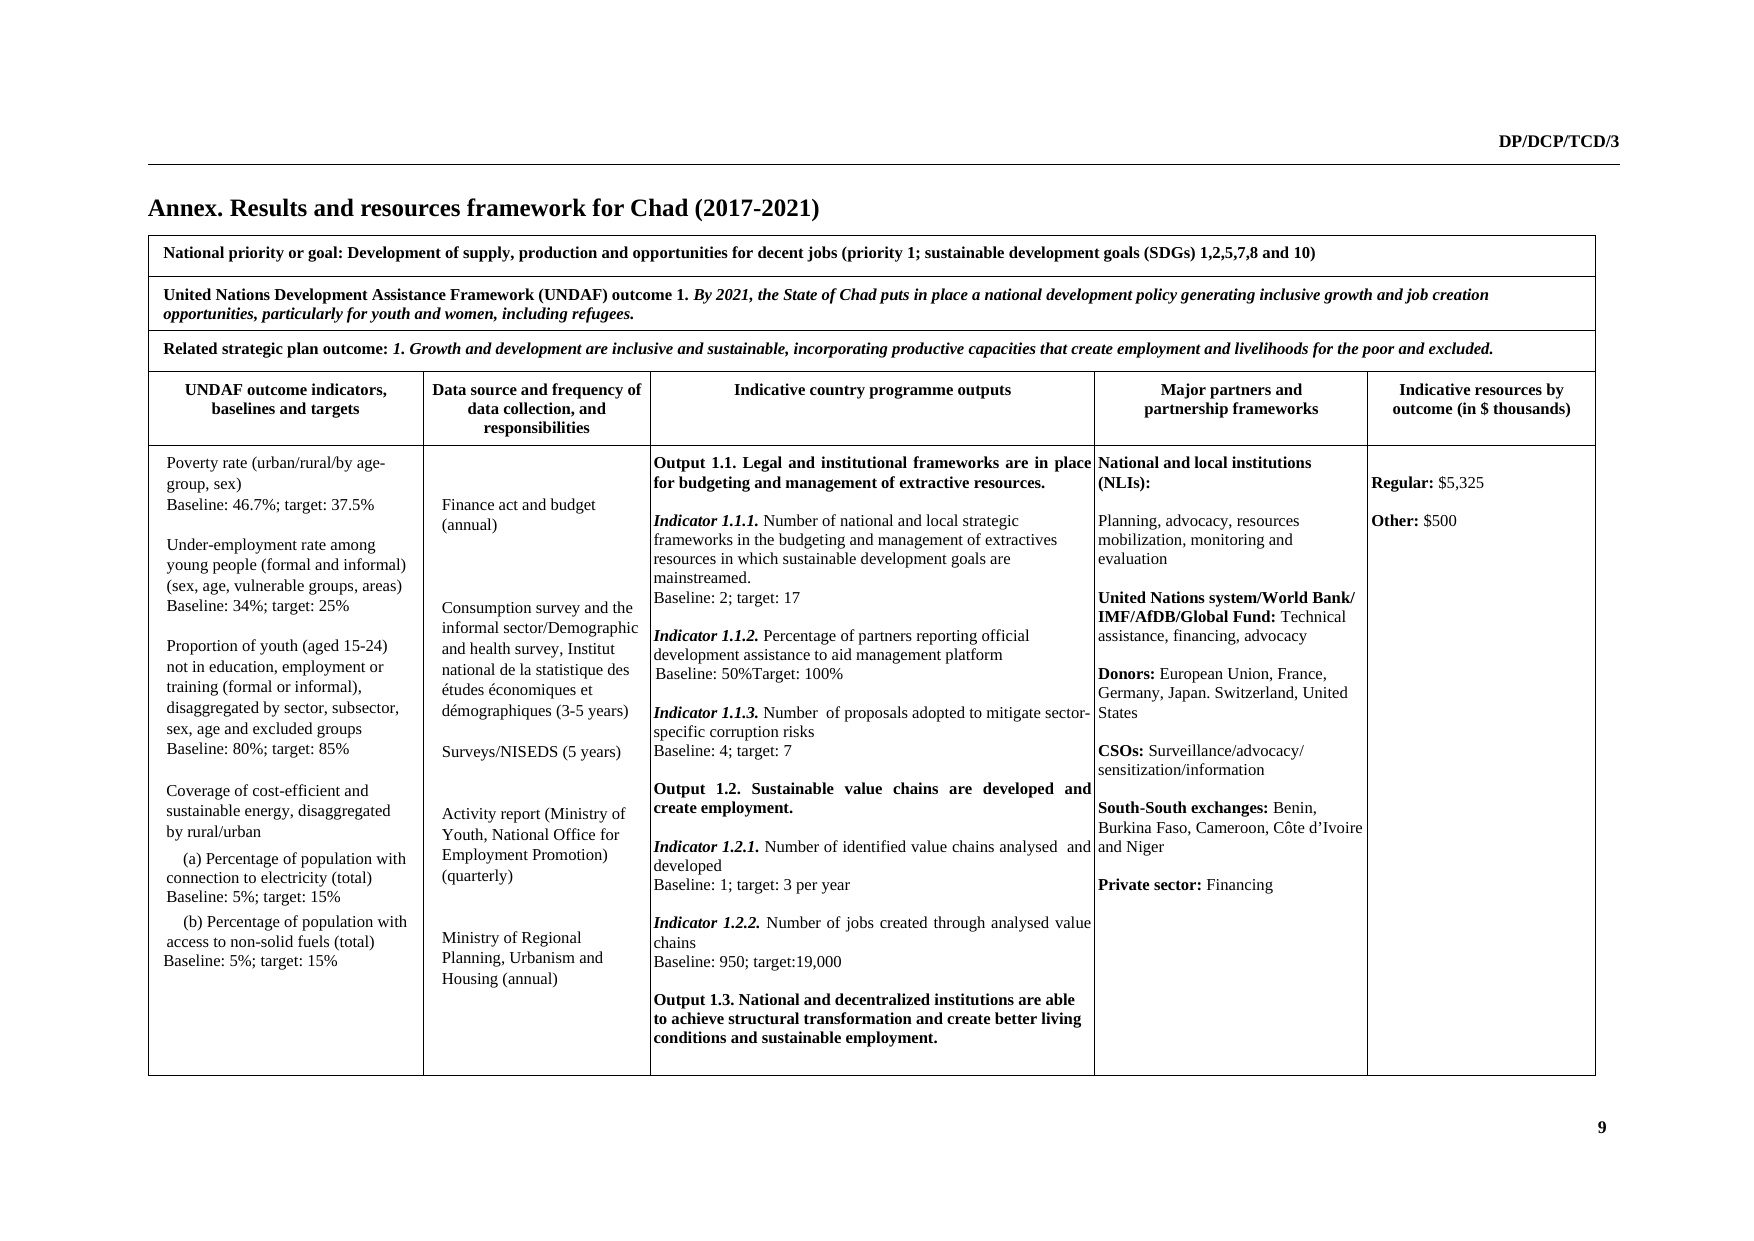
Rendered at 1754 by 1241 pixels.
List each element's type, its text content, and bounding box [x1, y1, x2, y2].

table_cell UNDAF outcome indicators, baselines and targets [149, 372, 423, 445]
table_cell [1095, 446, 1367, 1075]
table_cell Indicative resources by outcome (in $ thousands) [1368, 372, 1595, 445]
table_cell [1368, 446, 1595, 1075]
table_cell United Nations Development Assistance Framework (UNDAF) outcome 1. By 2021, the State of Chad puts in place a national development policy generating inclusive growth and job creation opportunities, particularly for youth and women, including refugees. [149, 277, 1595, 330]
text Annex. Results and resources framework for Chad (2017-2021) [148, 193, 1606, 222]
table_header National priority or goal: Development of supply, production and opportunities for decent jobs (priority 1; sustainable development goals (SDGs) 1,2,5,7,8 and 10) [149, 236, 1595, 276]
table_cell Major partners and partnership frameworks [1095, 372, 1367, 445]
table_cell Related strategic plan outcome: 1. Growth and development are inclusive and sustainable, incorporating productive capacities that create employment and livelihoods for the poor and excluded. [149, 331, 1595, 371]
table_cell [424, 446, 650, 1075]
table_cell Indicative country programme outputs [651, 372, 1094, 445]
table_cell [149, 446, 423, 1075]
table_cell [651, 446, 1094, 1075]
table_cell Data source and frequency of data collection, and responsibilities [424, 372, 650, 445]
